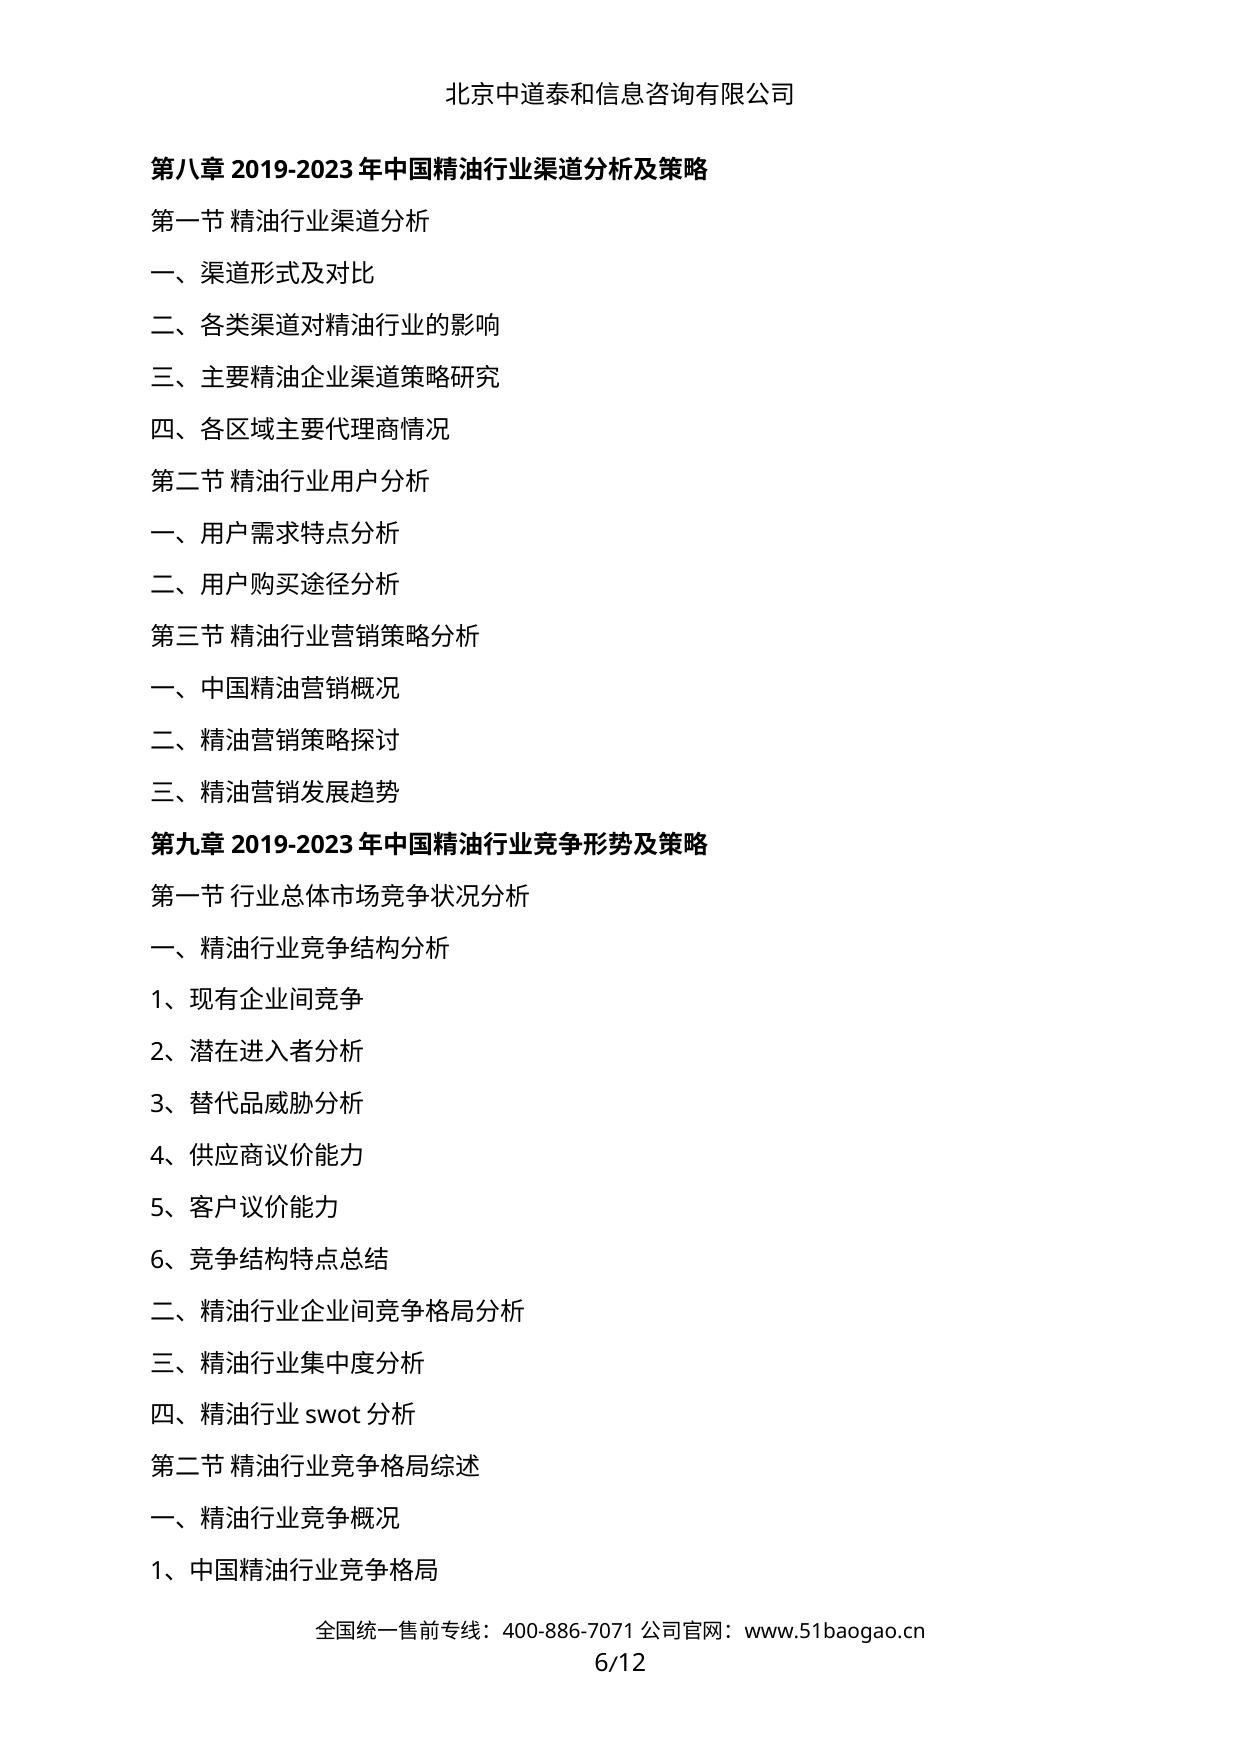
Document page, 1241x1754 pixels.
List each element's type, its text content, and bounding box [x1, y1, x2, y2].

text 一、用户需求特点分析 [150, 513, 1090, 549]
text 三、精油营销发展趋势 [150, 772, 1090, 809]
text 第九章 2019-2023年中国精油行业竞争形势及策略 [150, 824, 1090, 861]
text 一、中国精油营销概况 [150, 669, 1090, 705]
text 二、各类渠道对精油行业的影响 [150, 306, 1090, 342]
text 第二节 精油行业竞争格局综述 [150, 1447, 1090, 1483]
text 三、主要精油企业渠道策略研究 [150, 357, 1090, 394]
text 四、各区域主要代理商情况 [150, 409, 1090, 446]
text 第一节 精油行业渠道分析 [150, 202, 1090, 238]
text 3、替代品威胁分析 [150, 1084, 1090, 1120]
text 4、供应商议价能力 [150, 1136, 1090, 1172]
text 6、竞争结构特点总结 [150, 1239, 1090, 1276]
text 一、渠道形式及对比 [150, 254, 1090, 290]
text 二、精油行业企业间竞争格局分析 [150, 1291, 1090, 1327]
text 一、精油行业竞争概况 [150, 1499, 1090, 1535]
text 第一节 行业总体市场竞争状况分析 [150, 876, 1090, 912]
text 第三节 精油行业营销策略分析 [150, 617, 1090, 653]
text 5、客户议价能力 [150, 1187, 1090, 1224]
text 第八章 2019-2023年中国精油行业渠道分析及策略 [150, 150, 1090, 186]
text 一、精油行业竞争结构分析 [150, 928, 1090, 964]
text 二、用户购买途径分析 [150, 565, 1090, 601]
text 2、潜在进入者分析 [150, 1032, 1090, 1068]
text 二、精油营销策略探讨 [150, 721, 1090, 757]
text 1、中国精油行业竞争格局 [150, 1551, 1090, 1587]
text 第二节 精油行业用户分析 [150, 461, 1090, 497]
text 四、精油行业swot分析 [150, 1395, 1090, 1431]
text 三、精油行业集中度分析 [150, 1343, 1090, 1379]
text 1、现有企业间竞争 [150, 980, 1090, 1016]
